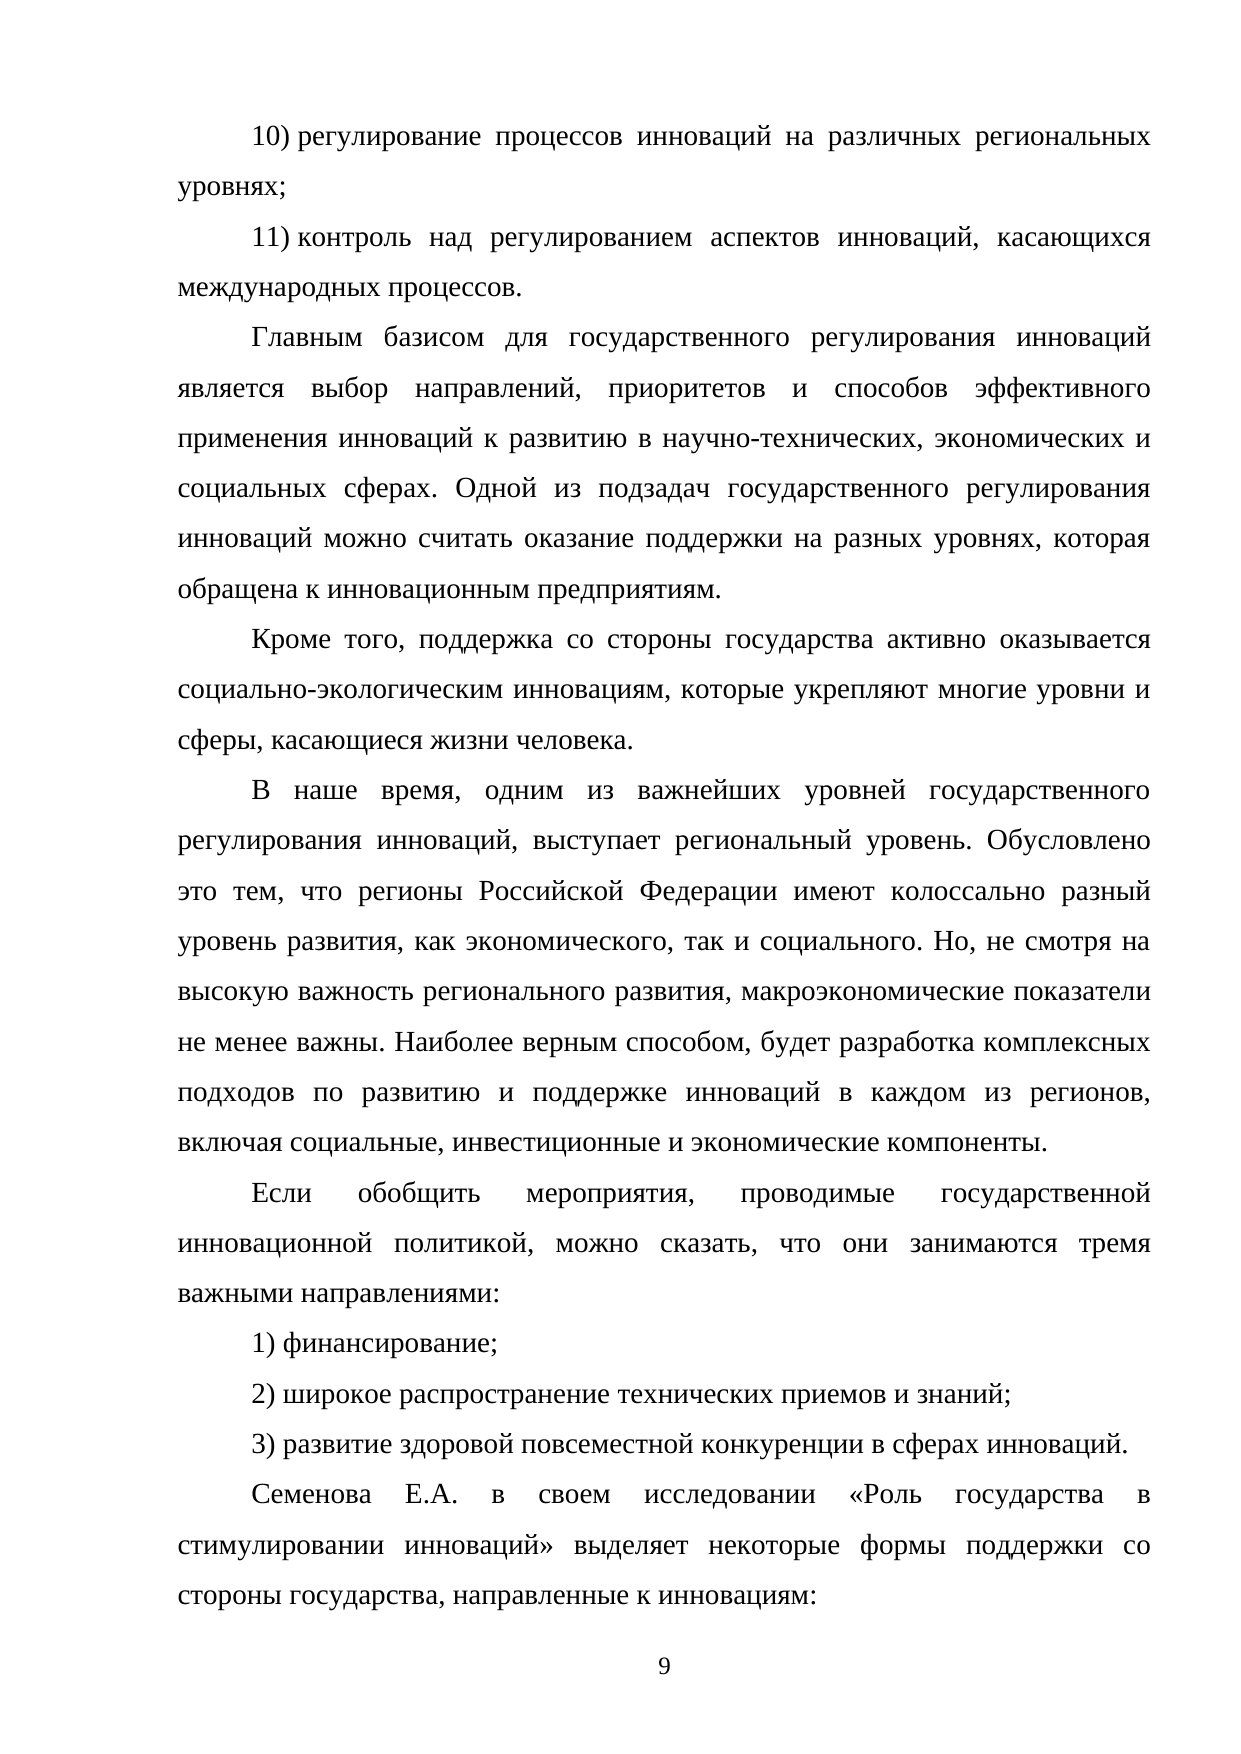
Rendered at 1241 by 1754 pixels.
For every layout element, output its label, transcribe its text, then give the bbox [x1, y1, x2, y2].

text Если обобщить мероприятия, проводимые государственной инновационной политикой, можно сказать, что они занимаются тремя важными направлениями: [177, 1175, 1152, 1309]
list финансирование; [177, 1326, 1152, 1359]
text В наше время, одним из важнейших уровней государственного регулирования инноваций, выступает региональный уровень. Обусловлено это тем, что регионы Российской Федерации имеют колоссально разный уровень развития, как экономического, так и социального. Но, не смотря на высокую важность регионального развития, макроэкономические показатели не менее важны. Наиболее верным способом, будет разработка комплексных подходов по развитию и поддержке инноваций в каждом из регионов, включая социальные, инвестиционные и экономические компоненты. [177, 772, 1152, 1158]
list контроль над регулированием аспектов инноваций, касающихся международных процессов. [177, 219, 1152, 303]
list развитие здоровой повсеместной конкуренции в сферах инноваций. [177, 1426, 1152, 1460]
text Семенова Е.А. в своем исследовании «Роль государства в стимулировании инноваций» выделяет некоторые формы поддержки со стороны государства, направленные к инновациям: [177, 1477, 1152, 1611]
text Кроме того, поддержка со стороны государства активно оказывается социально-экологическим инновациям, которые укрепляют многие уровни и сферы, касающиеся жизни человека. [177, 621, 1152, 755]
list широкое распространение технических приемов и знаний; [177, 1376, 1152, 1409]
list регулирование процессов инноваций на различных региональных уровнях; [177, 118, 1152, 202]
text Главным базисом для государственного регулирования инноваций является выбор направлений, приоритетов и способов эффективного применения инноваций к развитию в научно-технических, экономических и социальных сферах. Одной из подзадач государственного регулирования инноваций можно считать оказание поддержки на разных уровнях, которая обращена к инновационным предприятиям. [177, 319, 1152, 604]
